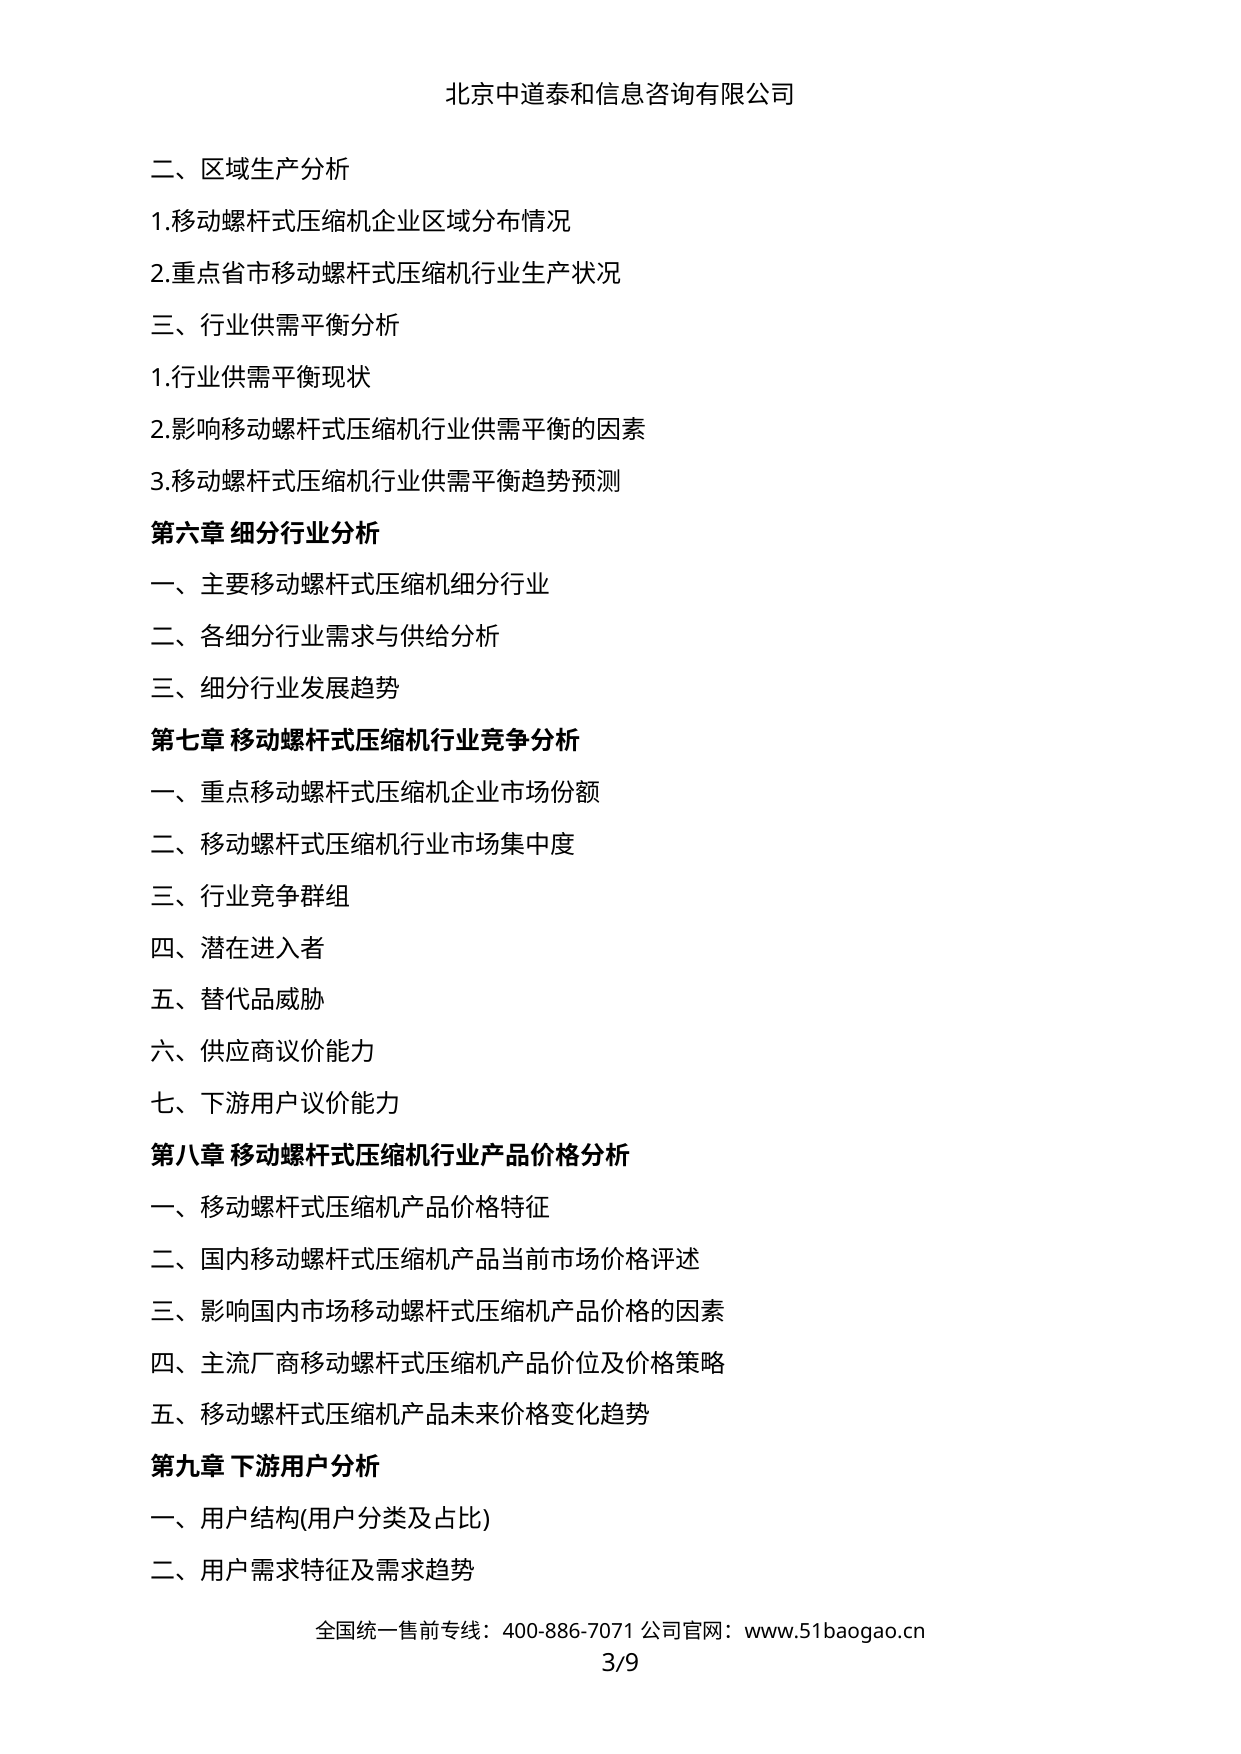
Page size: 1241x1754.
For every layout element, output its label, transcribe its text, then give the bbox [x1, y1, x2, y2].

text 三、影响国内市场移动螺杆式压缩机产品价格的因素 [150, 1291, 1090, 1327]
text 1.移动螺杆式压缩机企业区域分布情况 [150, 202, 1090, 238]
text 七、下游用户议价能力 [150, 1084, 1090, 1120]
text 第七章 移动螺杆式压缩机行业竞争分析 [150, 721, 1090, 757]
text 三、细分行业发展趋势 [150, 669, 1090, 705]
text 二、各细分行业需求与供给分析 [150, 617, 1090, 653]
text 1.行业供需平衡现状 [150, 357, 1090, 394]
text 四、潜在进入者 [150, 928, 1090, 964]
text 2.重点省市移动螺杆式压缩机行业生产状况 [150, 254, 1090, 290]
text 3.移动螺杆式压缩机行业供需平衡趋势预测 [150, 461, 1090, 497]
text 一、用户结构(用户分类及占比) [150, 1499, 1090, 1535]
text 三、行业竞争群组 [150, 876, 1090, 912]
text 四、主流厂商移动螺杆式压缩机产品价位及价格策略 [150, 1343, 1090, 1379]
text 五、替代品威胁 [150, 980, 1090, 1016]
text 2.影响移动螺杆式压缩机行业供需平衡的因素 [150, 409, 1090, 446]
text 六、供应商议价能力 [150, 1032, 1090, 1068]
text 第六章 细分行业分析 [150, 513, 1090, 549]
text 三、行业供需平衡分析 [150, 306, 1090, 342]
text 二、区域生产分析 [150, 150, 1090, 186]
text 一、移动螺杆式压缩机产品价格特征 [150, 1187, 1090, 1224]
text 第九章 下游用户分析 [150, 1447, 1090, 1483]
text 五、移动螺杆式压缩机产品未来价格变化趋势 [150, 1395, 1090, 1431]
text 二、用户需求特征及需求趋势 [150, 1551, 1090, 1587]
text 第八章 移动螺杆式压缩机行业产品价格分析 [150, 1136, 1090, 1172]
text 二、移动螺杆式压缩机行业市场集中度 [150, 824, 1090, 861]
text 一、主要移动螺杆式压缩机细分行业 [150, 565, 1090, 601]
text 一、重点移动螺杆式压缩机企业市场份额 [150, 772, 1090, 809]
text 二、国内移动螺杆式压缩机产品当前市场价格评述 [150, 1239, 1090, 1276]
